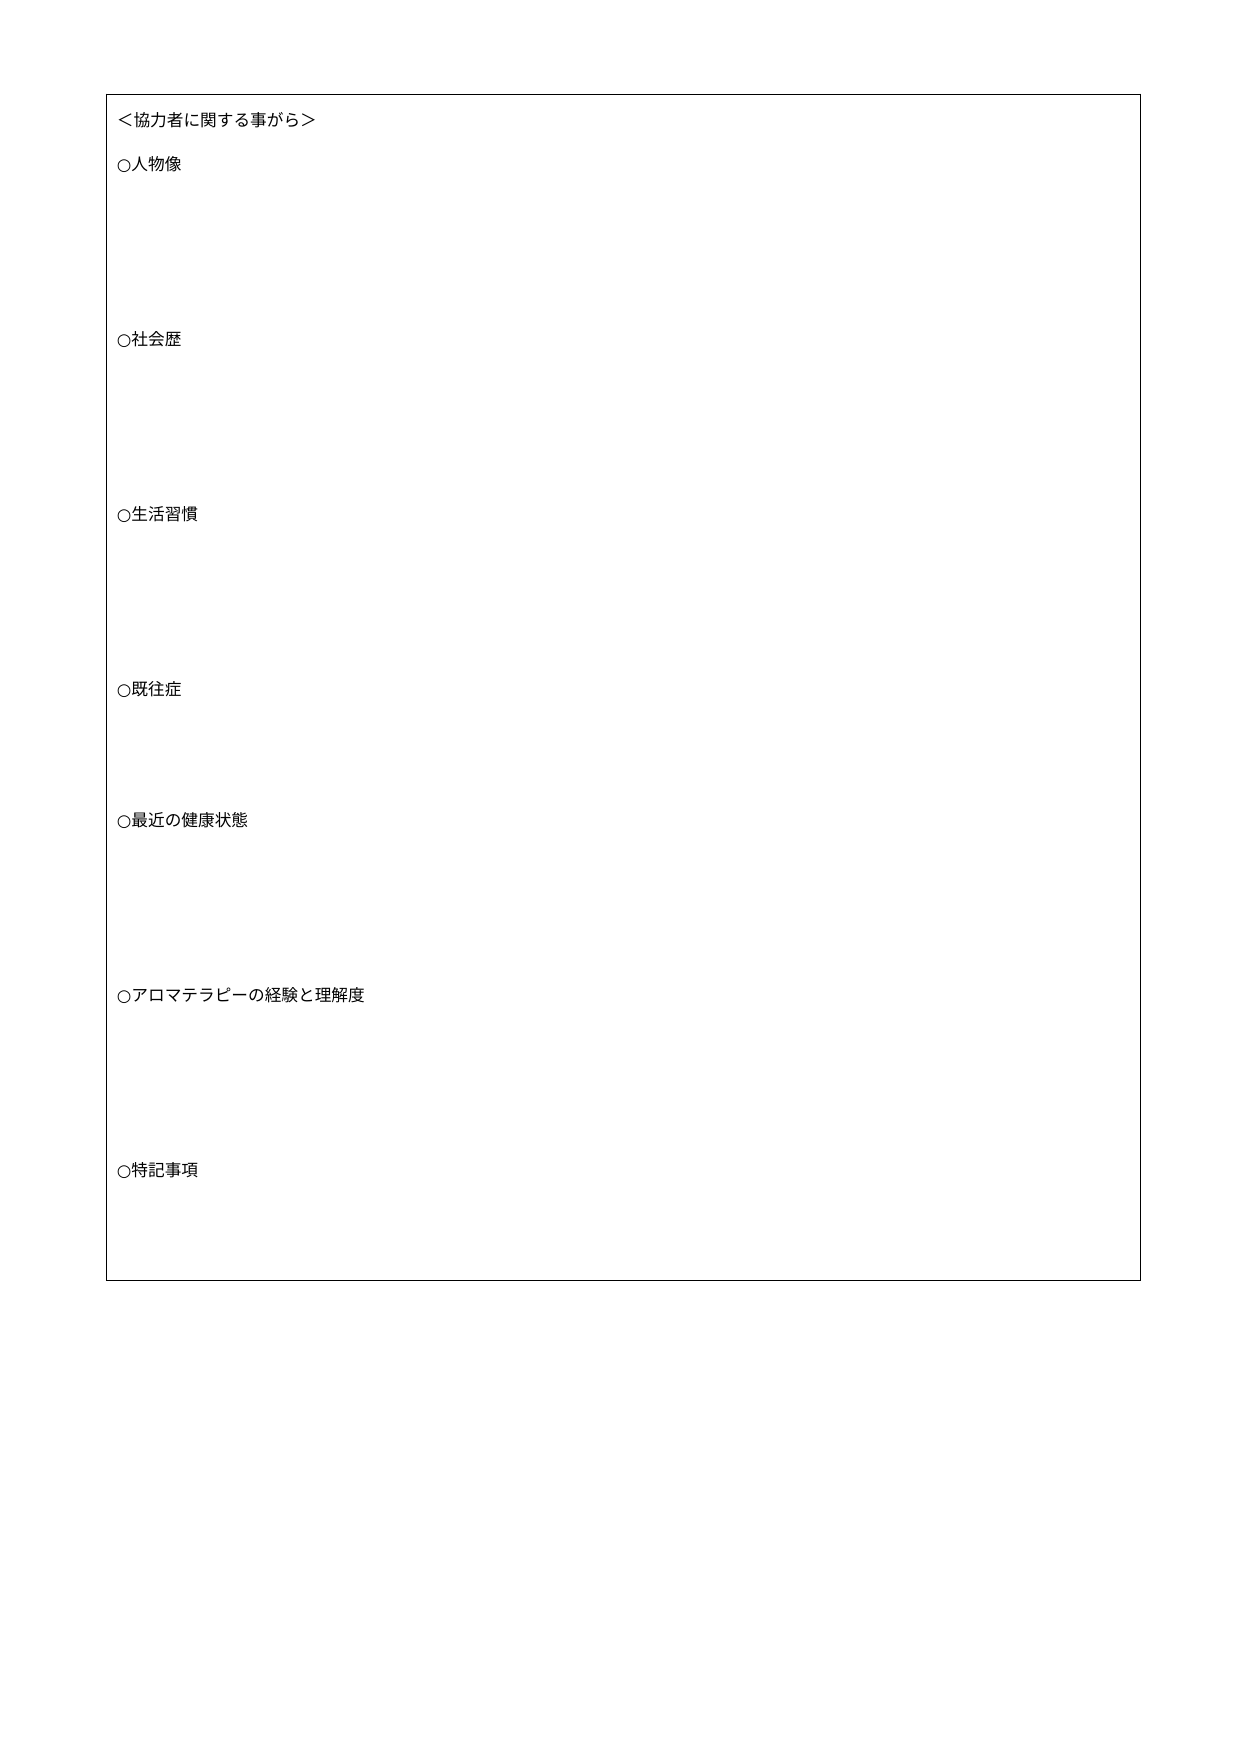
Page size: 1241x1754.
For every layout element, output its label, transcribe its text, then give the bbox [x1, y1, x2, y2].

table_cell ＜協力者に関する事がら＞ ○人物像 ○社会歴 ○生活習慣 ○既往症 ○最近の健康状態 ○アロマテラピーの経験と理解度 ○特記事項 [107, 95, 1140, 1280]
